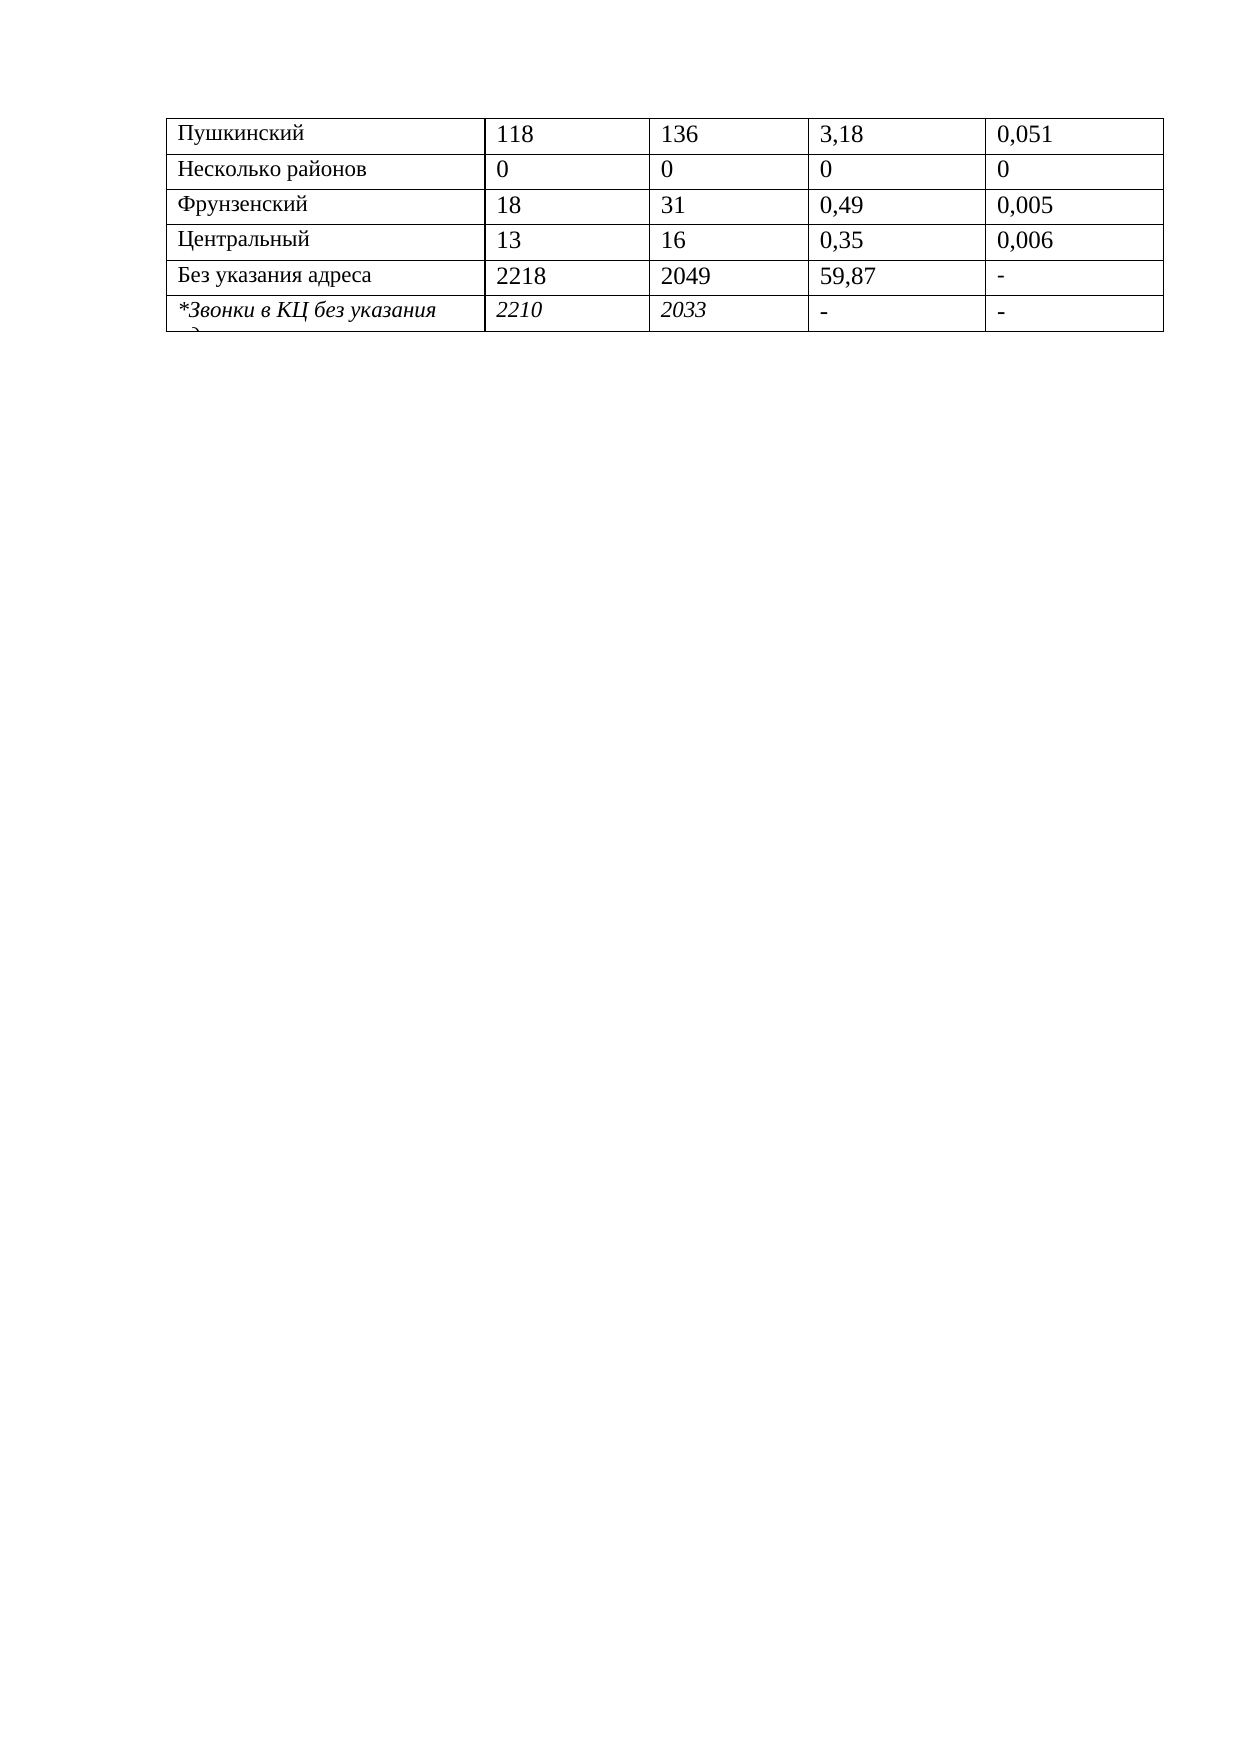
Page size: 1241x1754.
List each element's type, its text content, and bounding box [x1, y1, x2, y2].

table_cell 0 [486, 155, 649, 189]
table_cell 2033 [650, 296, 808, 331]
table_cell 0,051 [986, 119, 1163, 153]
table_cell 2218 [486, 261, 649, 295]
table_cell 0,49 [809, 190, 985, 224]
table_cell 0,006 [986, 225, 1163, 260]
table_cell 3,18 [809, 119, 985, 153]
table_cell 136 [650, 119, 808, 153]
table_cell 13 [486, 225, 649, 260]
table_cell 31 [650, 190, 808, 224]
table_cell Без указания адреса [167, 261, 484, 295]
table_cell - [986, 261, 1163, 295]
table_cell 0,005 [986, 190, 1163, 224]
table_cell Фрунзенский [167, 190, 484, 224]
table_cell 2210 [486, 296, 649, 331]
table_cell - [986, 296, 1163, 331]
table_cell - [809, 296, 985, 331]
table_cell Центральный [167, 225, 484, 260]
table_cell 18 [486, 190, 649, 224]
table_cell Несколько районов [167, 155, 484, 189]
table_cell 0 [650, 155, 808, 189]
table_cell 0 [986, 155, 1163, 189]
table_cell 0,35 [809, 225, 985, 260]
table_cell 16 [650, 225, 808, 260]
table_cell 2049 [650, 261, 808, 295]
table_cell 118 [486, 119, 649, 153]
table_cell Пушкинский [167, 119, 484, 153]
table_cell *Звонки в КЦ без указания адреса [167, 296, 484, 331]
table_cell 59,87 [809, 261, 985, 295]
table_cell 0 [809, 155, 985, 189]
